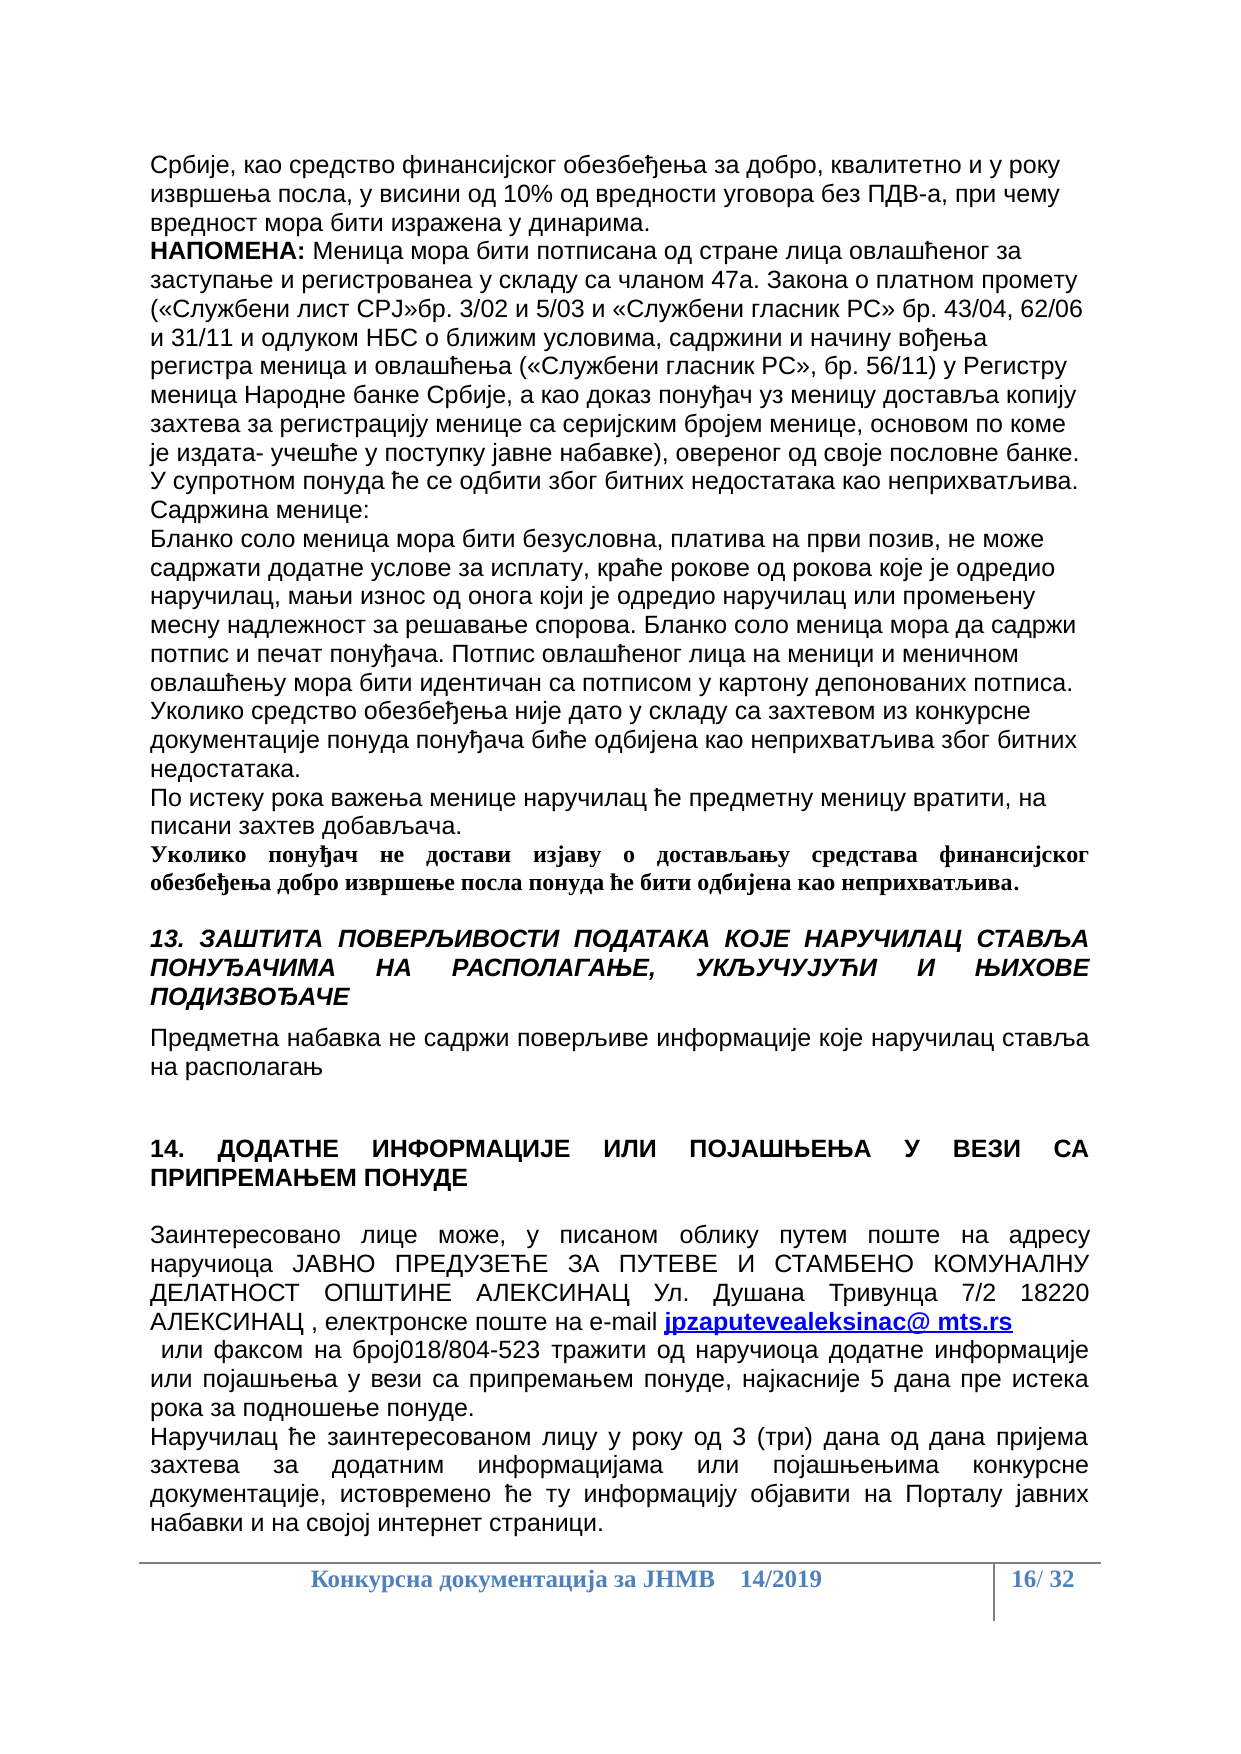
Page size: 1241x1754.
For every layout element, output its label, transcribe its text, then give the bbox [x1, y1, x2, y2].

text Предметна набавка не садржи поверљиве информације које наручилац ставља на располагањ [150, 1023, 1090, 1080]
text или факсом на број018/804-523 тражити од наручиоца додатне информације или појашњења у вези са припремањем понуде, најкасније 5 дана пре истека рока за подношење понуде. [150, 1335, 1090, 1421]
text Уколико средство обезбеђења није дато у складу са захтевом из конкурсне документације понуда понуђача биће одбијена као неприхватљива због битних недостатака. [150, 696, 1090, 782]
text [150, 150, 1090, 236]
text НАПОМЕНА: Меница мора бити потписана од стране лица овлашћеног за заступање и регистрованеа у складу са чланом 47а. Закона о платном промету («Службени лист СРЈ»бр. 3/02 и 5/03 и «Службени гласник РС» бр. 43/04, 62/06 и 31/11 и одлуком НБС о ближим условима, садржини и начину вођења регистра меница и овлашћења («Службени гласник РС», бр. 56/11) у Регистру меница Народне банке Србије, а као доказ понуђач уз меницу доставља копију захтева за регистрацију менице са серијским бројем менице, основом по коме је издата- учешће у поступку јавне набавке), овереног од своје пословне банке. У супротном понуда ће се одбити због битних недостатака као неприхватљива. [150, 236, 1090, 495]
text Бланко соло меница мора бити безусловна, платива на први позив, не може садржати додатне услове за исплату, краће рокове од рокова које је одредио наручилац, мањи износ од онога који је одредио наручилац или промењену месну надлежност за решавање спорова. Бланко соло меница мора да садржи потпис и печат понуђача. Потпис овлашћеног лица на меници и меничном овлашћењу мора бити идентичан са потписом у картону депонованих потписа. [150, 524, 1090, 696]
text Наручилац ће заинтересованом лицу у року од 3 (три) дана од дана пријема захтева за додатним информацијама или појашњењима конкурсне документације, истовремено ће ту информацију објавити на Порталу јавних набавки и на својој интернет страници. [150, 1421, 1090, 1536]
text 14. ДОДАТНЕ ИНФОРМАЦИЈЕ ИЛИ ПОЈАШЊЕЊА У ВЕЗИ СА ПРИПРЕМАЊЕМ ПОНУДЕ [150, 1134, 1090, 1191]
text Заинтересовано лице може, у писаном облику путем поште на адресу наручиоца ЈАВНО ПРЕДУЗЕЋЕ ЗА ПУТЕВЕ И СТАМБЕНО КОМУНАЛНУ ДЕЛАТНОСТ ОПШТИНЕ АЛЕКСИНАЦ Ул. Душана Тривунца 7/2 18220 АЛЕКСИНАЦ , електронске поште на e-mail jpzaputevealeksinac@ mts.rs [150, 1220, 1090, 1335]
text Садржина менице: [150, 495, 1090, 524]
text По истеку рока важења менице наручилац ће предметну меницу вратити, на писани захтев добављача. [150, 782, 1090, 840]
text Уколико понуђач не достави изјаву о достављању средстава финансијског обезбеђења добро извршење посла понуда ће бити одбијена као неприхватљива. [150, 840, 1090, 895]
text 13. ЗАШТИТА ПОВЕРЉИВОСТИ ПОДАТАКА КОЈЕ НАРУЧИЛАЦ СТАВЉА ПОНУЂАЧИМА НА РАСПОЛАГАЊЕ, УКЉУЧУЈУЋИ И ЊИХОВЕ ПОДИЗВОЂАЧЕ [150, 924, 1090, 1010]
